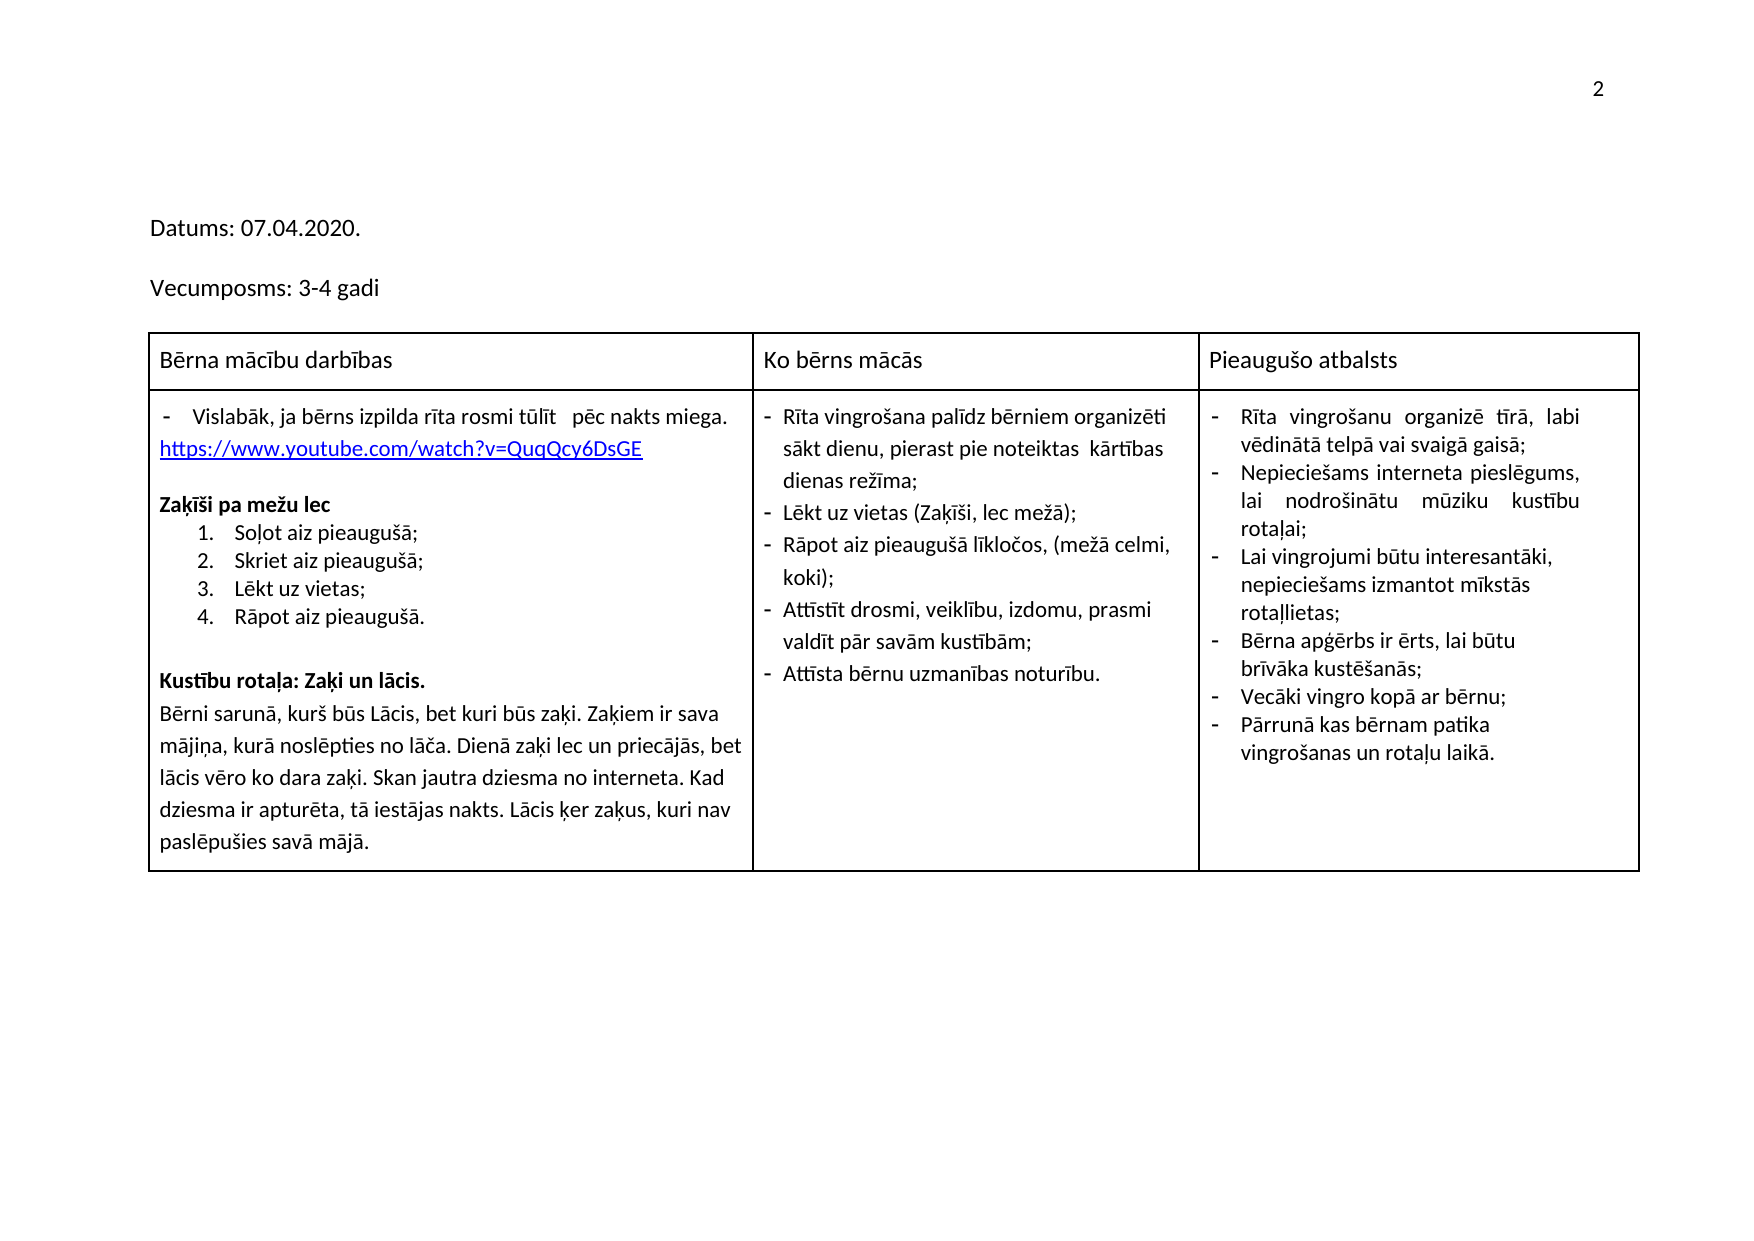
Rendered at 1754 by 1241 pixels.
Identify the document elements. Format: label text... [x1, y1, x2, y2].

text Vecumposms: 3-4 gadi [150, 272, 1604, 303]
table_header Bērna mācību darbības [150, 334, 752, 389]
table_cell Rīta vingrošanu organizē tīrā, labi vēdinātā telpā vai svaigā gaisā; Nepieciešams interneta pieslēgums, lai nodrošinātu mūziku kustību rotaļai; Lai vingrojumi būtu interesantāki, nepieciešams izmantot mīkstās rotaļlietas; Bērna apģērbs ir ērts, lai būtu brīvāka kustēšanās; Vecāki vingro kopā ar bērnu; Pārrunā kas bērnam patika vingrošanas un rotaļu laikā. [1200, 391, 1638, 870]
table_cell Rīta vingrošana palīdz bērniem organizēti sākt dienu, pierast pie noteiktas kārtības dienas režīma; Lēkt uz vietas (Zaķīši, lec mežā); Rāpot aiz pieaugušā līkločos, (mežā celmi, koki); Attīstīt drosmi, veiklību, izdomu, prasmi valdīt pār savām kustībām; Attīsta bērnu uzmanības noturību. [754, 391, 1198, 870]
table_cell Vislabāk, ja bērns izpilda rīta rosmi tūlīt pēc nakts miega. https://www.youtube.com/watch?v=QuqQcy6DsGE Zaķīši pa mežu lec Soļot aiz pieaugušā; Skriet aiz pieaugušā; Lēkt uz vietas; Rāpot aiz pieaugušā. Kustību rotaļa: Zaķi un lācis. Bērni sarunā, kurš būs Lācis, bet kuri būs zaķi. Zaķiem ir sava mājiņa, kurā noslēpties no lāča. Dienā zaķi lec un priecājās, bet lācis vēro ko dara zaķi. Skan jautra dziesma no interneta. Kad dziesma ir apturēta, tā iestājas nakts. Lācis ķer zaķus, kuri nav paslēpušies savā mājā. [150, 391, 752, 870]
table_header Pieaugušo atbalsts [1200, 334, 1638, 389]
text Datums: 07.04.2020. [150, 212, 1604, 243]
table_header Ko bērns mācās [754, 334, 1198, 389]
